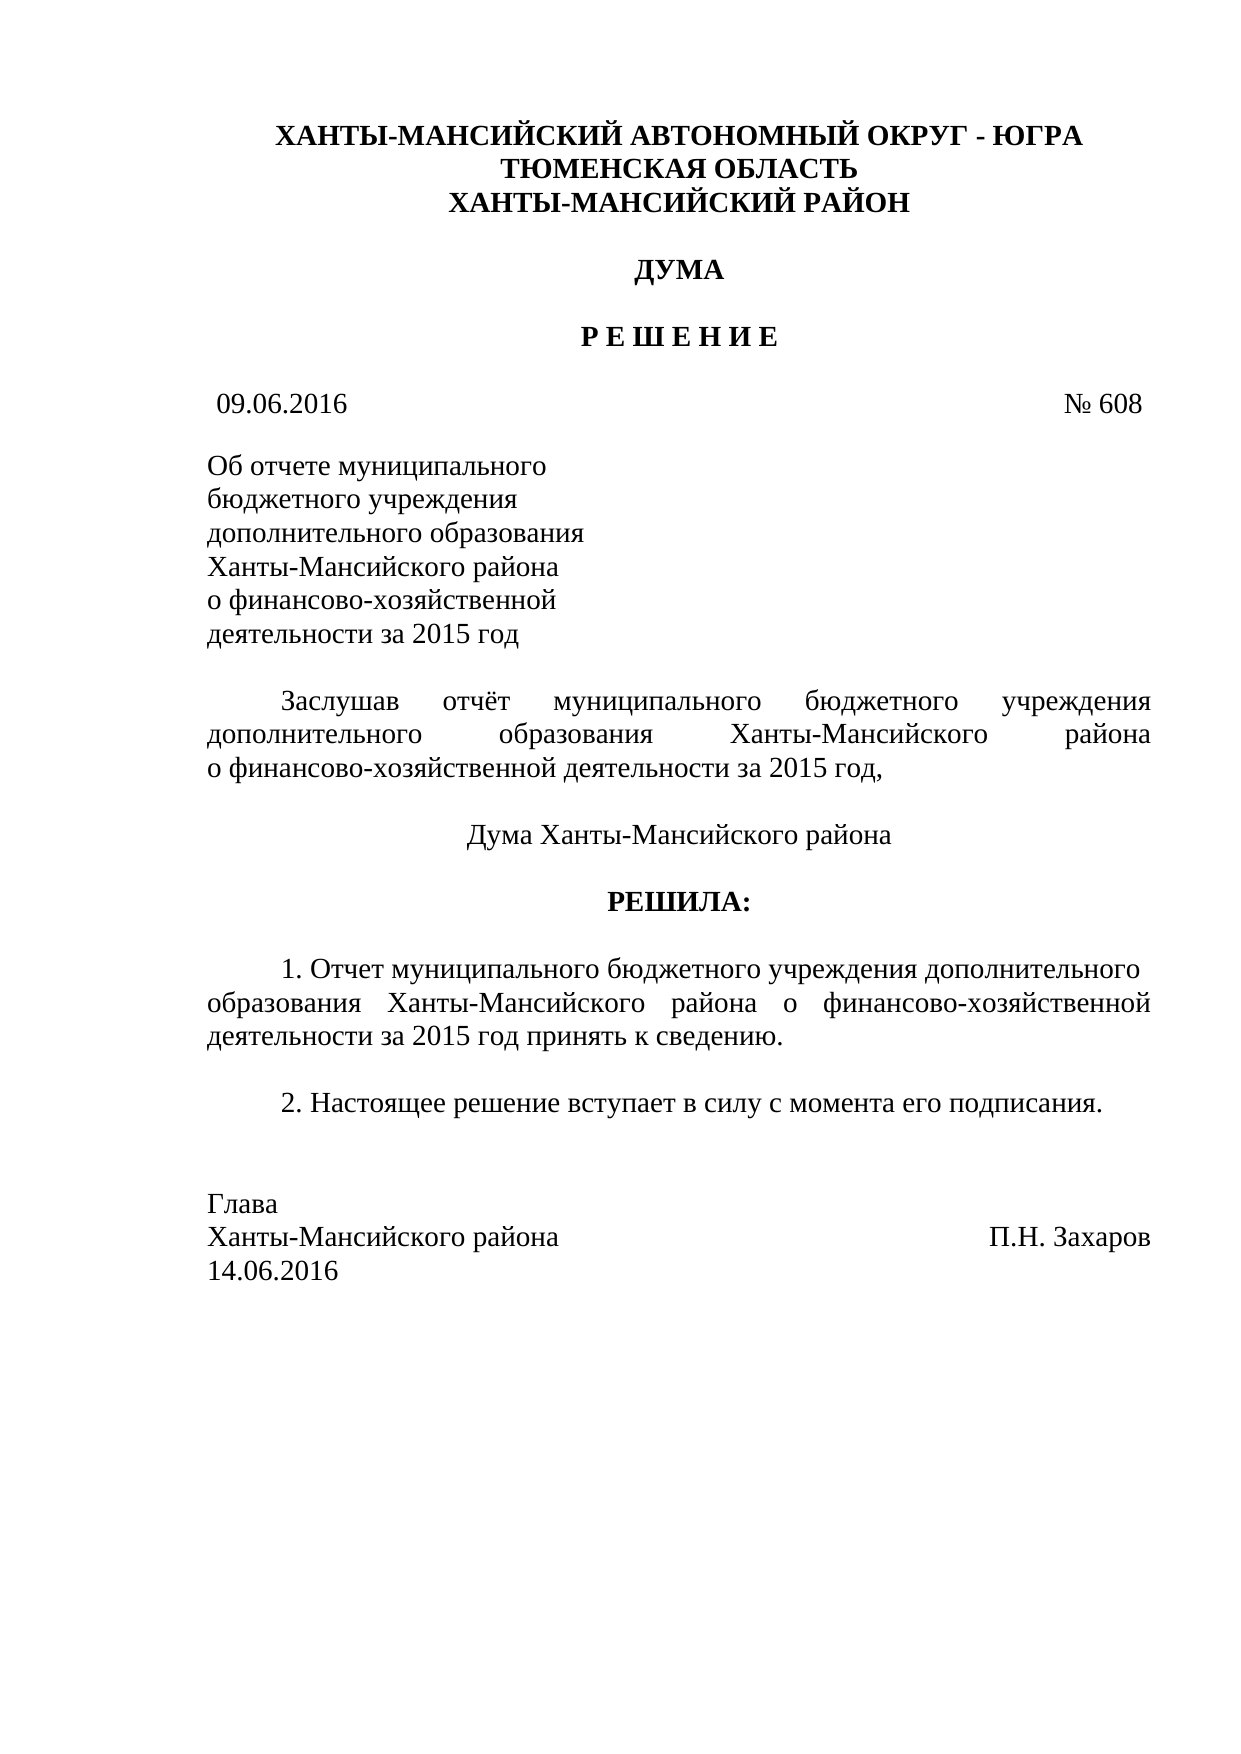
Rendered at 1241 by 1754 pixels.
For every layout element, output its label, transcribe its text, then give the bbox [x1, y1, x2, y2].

text ДУМА [207, 252, 1152, 286]
text ТЮМЕНСКАЯ ОБЛАСТЬ [207, 152, 1152, 185]
text Ханты-Мансийского района П.Н. Захаров [207, 1219, 1152, 1253]
text деятельности за 2015 год [207, 616, 1152, 649]
text Ханты-Мансийского района [207, 549, 1152, 582]
text ХАНТЫ-МАНСИЙСКИЙ АВТОНОМНЫЙ ОКРУГ - ЮГРА [207, 118, 1152, 152]
text ХАНТЫ-МАНСИЙСКИЙ РАЙОН [207, 185, 1152, 219]
text Р Е Ш Е Н И Е [207, 319, 1152, 353]
text Глава [207, 1186, 1152, 1219]
text Об отчете муниципального [207, 448, 1152, 482]
text о финансово-хозяйственной [207, 582, 1152, 616]
text 14.06.2016 [207, 1253, 1152, 1287]
text Заслушав отчёт муниципального бюджетного учреждения дополнительного образования Ханты-Мансийского района о финансово-хозяйственной деятельности за 2015 год, [207, 683, 1152, 783]
text 2. Настоящее решение вступает в силу с момента его подписания. [207, 1085, 1152, 1119]
text дополнительного образования [207, 515, 1152, 549]
text Дума Ханты-Мансийского района [207, 817, 1152, 851]
text 1. Отчет муниципального бюджетного учреждения дополнительного [207, 951, 1152, 985]
text РЕШИЛА: [207, 884, 1152, 918]
text образования Ханты-Мансийского района о финансово-хозяйственной деятельности за 2015 год принять к сведению. [207, 985, 1152, 1052]
text 09.06.2016 № 608 [207, 386, 1152, 420]
text бюджетного учреждения [207, 482, 1152, 515]
